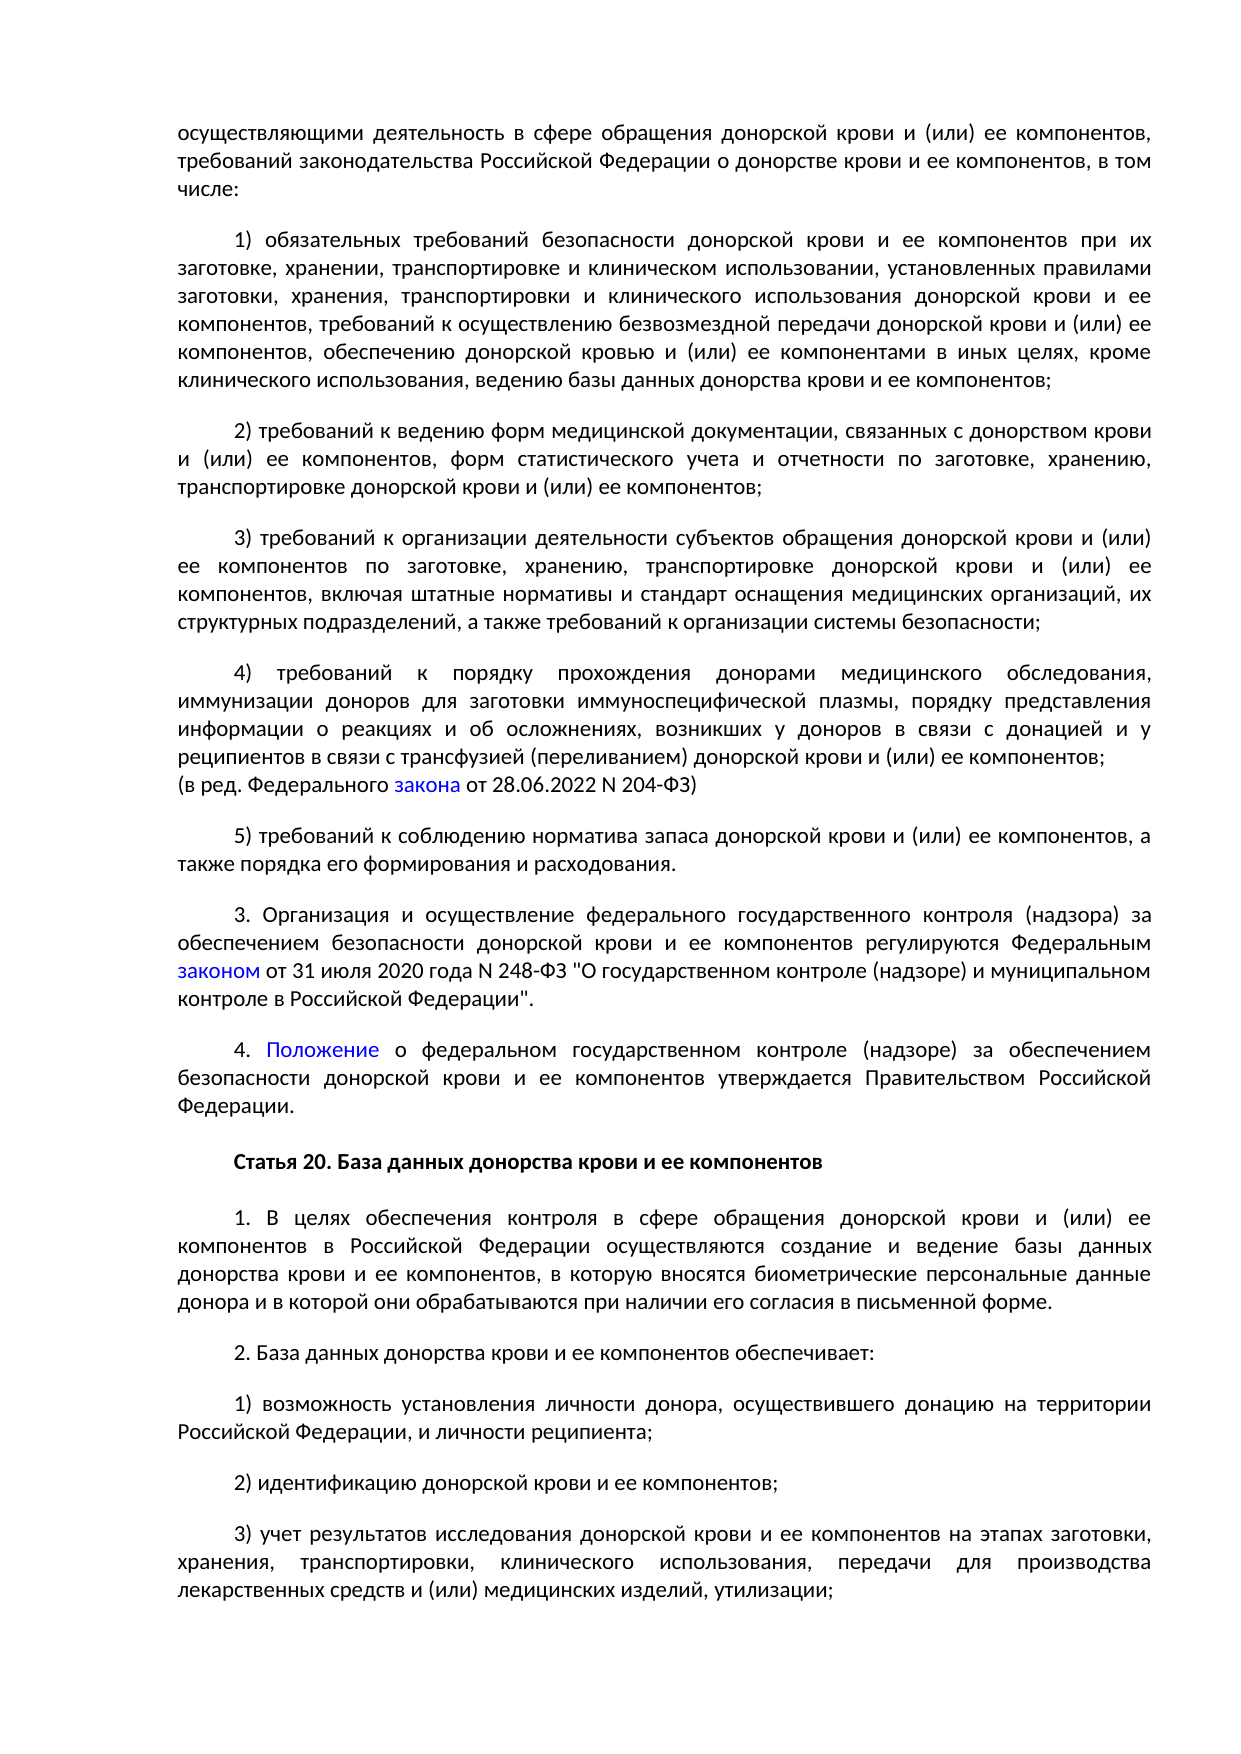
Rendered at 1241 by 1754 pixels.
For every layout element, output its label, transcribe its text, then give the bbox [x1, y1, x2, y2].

text 3) требований к организации деятельности субъектов обращения донорской крови и (или) ее компонентов по заготовке, хранению, транспортировке донорской крови и (или) ее компонентов, включая штатные нормативы и стандарт оснащения медицинских организаций, их структурных подразделений, а также требований к организации системы безопасности; [177, 523, 1152, 635]
text 4) требований к порядку прохождения донорами медицинского обследования, иммунизации доноров для заготовки иммуноспецифической плазмы, порядку представления информации о реакциях и об осложнениях, возникших у доноров в связи с донацией и у реципиентов в связи с трансфузией (переливанием) донорской крови и (или) ее компонентов; [177, 658, 1152, 770]
text 1) возможность установления личности донора, осуществившего донацию на территории Российской Федерации, и личности реципиента; [177, 1389, 1152, 1445]
text 2) идентификацию донорской крови и ее компонентов; [177, 1468, 1152, 1496]
title Статья 20. База данных донорства крови и ее компонентов [177, 1147, 1152, 1175]
text 3. Организация и осуществление федерального государственного контроля (надзора) за обеспечением безопасности донорской крови и ее компонентов регулируются Федеральным законом от 31 июля 2020 года N 248-ФЗ "О государственном контроле (надзоре) и муниципальном контроле в Российской Федерации". [177, 900, 1152, 1012]
text 2) требований к ведению форм медицинской документации, связанных с донорством крови и (или) ее компонентов, форм статистического учета и отчетности по заготовке, хранению, транспортировке донорской крови и (или) ее компонентов; [177, 416, 1152, 500]
text 1) обязательных требований безопасности донорской крови и ее компонентов при их заготовке, хранении, транспортировке и клиническом использовании, установленных правилами заготовки, хранения, транспортировки и клинического использования донорской крови и ее компонентов, требований к осуществлению безвозмездной передачи донорской крови и (или) ее компонентов, обеспечению донорской кровью и (или) ее компонентами в иных целях, кроме клинического использования, ведению базы данных донорства крови и ее компонентов; [177, 225, 1152, 393]
text (в ред. Федерального закона от 28.06.2022 N 204-ФЗ) [177, 770, 1152, 798]
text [177, 118, 1152, 202]
text 3) учет результатов исследования донорской крови и ее компонентов на этапах заготовки, хранения, транспортировки, клинического использования, передачи для производства лекарственных средств и (или) медицинских изделий, утилизации; [177, 1519, 1152, 1603]
text 5) требований к соблюдению норматива запаса донорской крови и (или) ее компонентов, а также порядка его формирования и расходования. [177, 821, 1152, 877]
text 1. В целях обеспечения контроля в сфере обращения донорской крови и (или) ее компонентов в Российской Федерации осуществляются создание и ведение базы данных донорства крови и ее компонентов, в которую вносятся биометрические персональные данные донора и в которой они обрабатываются при наличии его согласия в письменной форме. [177, 1203, 1152, 1315]
text 2. База данных донорства крови и ее компонентов обеспечивает: [177, 1338, 1152, 1366]
text 4. Положение о федеральном государственном контроле (надзоре) за обеспечением безопасности донорской крови и ее компонентов утверждается Правительством Российской Федерации. [177, 1035, 1152, 1119]
